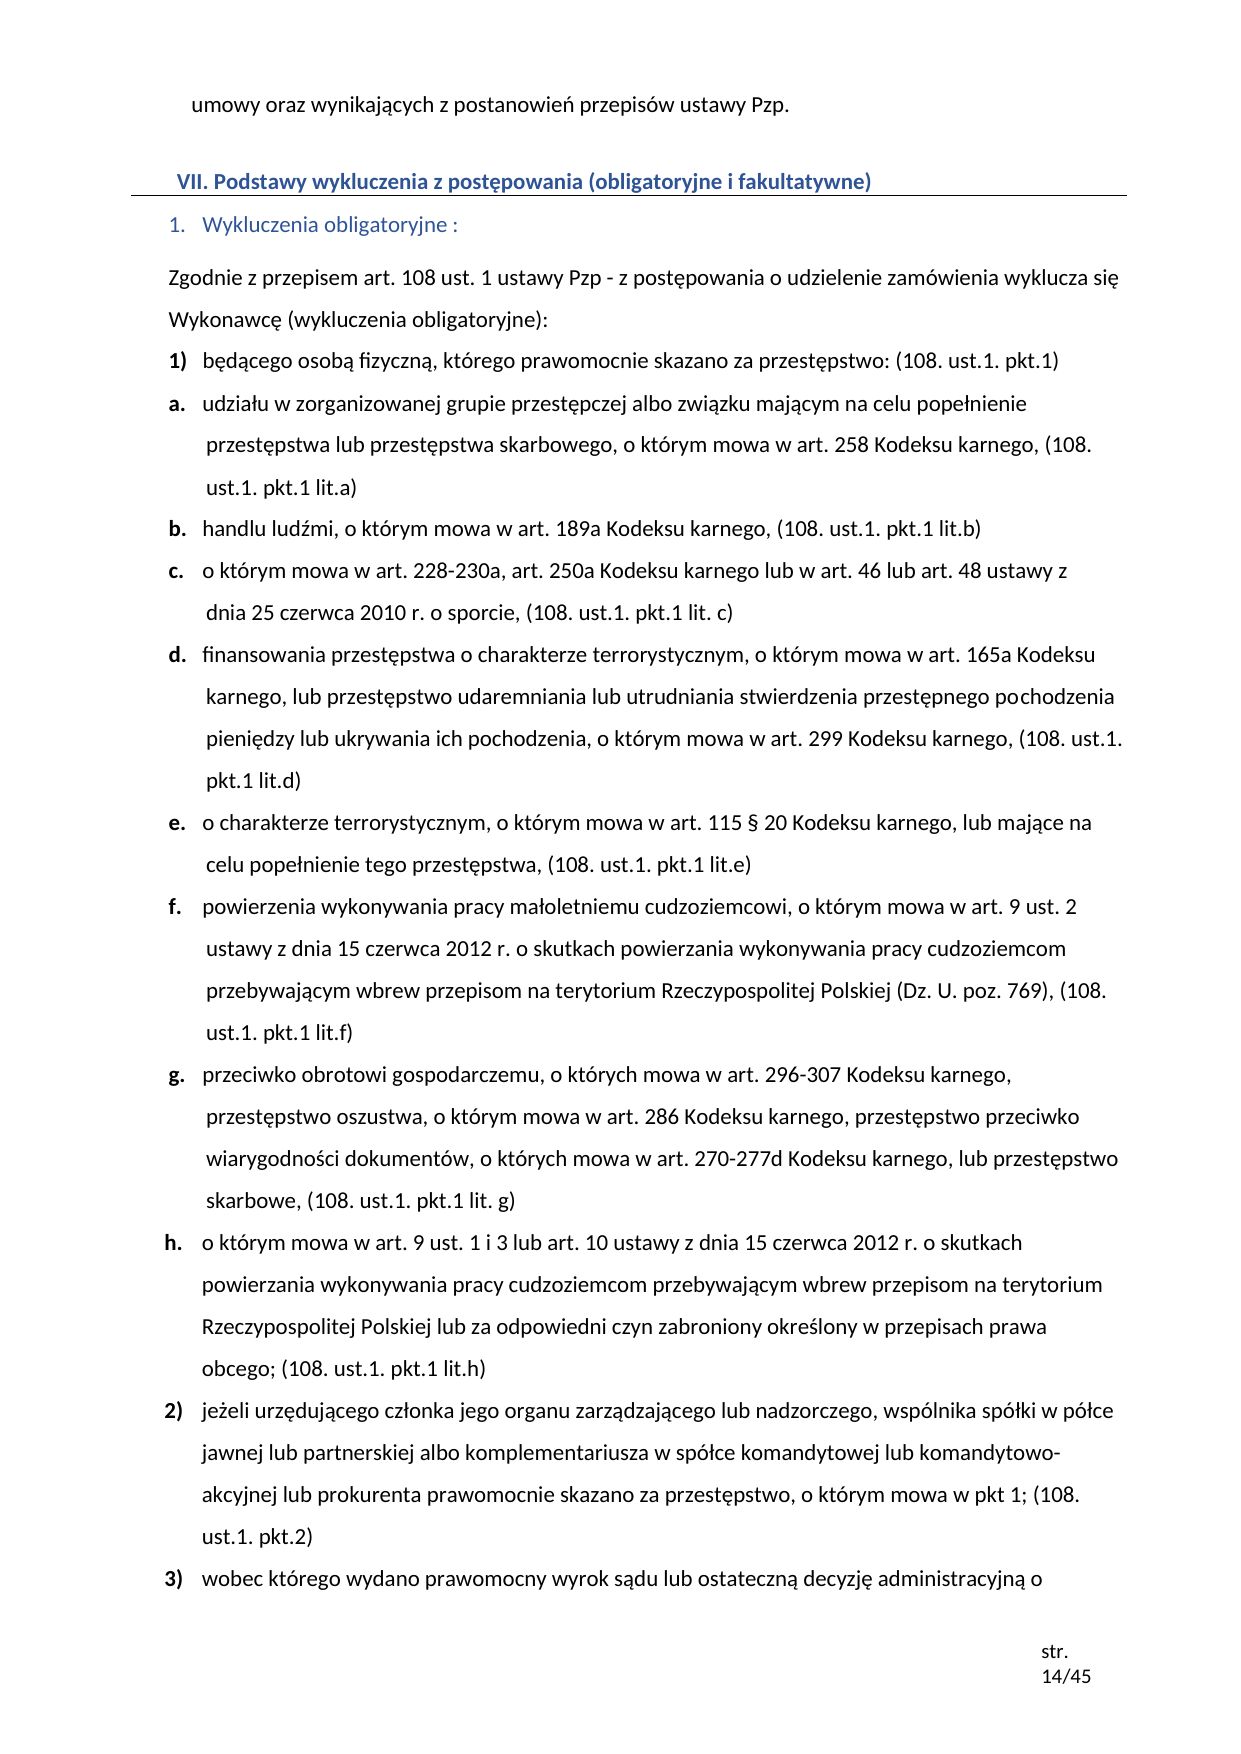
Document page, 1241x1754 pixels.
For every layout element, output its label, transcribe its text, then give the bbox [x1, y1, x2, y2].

text VII. Podstawy wykluczenia z postępowania (obligatoryjne i fakultatywne) [131, 167, 1127, 195]
list będącego osobą fizyczną, którego prawomocnie skazano za przestępstwo: (108. ust.1. pkt.1) [168, 347, 1127, 375]
list powierzenia wykonywania pracy małoletniemu cudzoziemcowi, o którym mowa w art. 9 ust. 2 ustawy z dnia 15 czerwca 2012 r. o skutkach powierzania wykonywania pracy cudzoziemcom przebywającym wbrew przepisom na terytorium Rzeczypospolitej Polskiej (Dz. U. poz. 769), (108. ust.1. pkt.1 lit.f) [168, 892, 1127, 1046]
list finansowania przestępstwa o charakterze terrorystycznym, o którym mowa w art. 165a Kodeksu karnego, lub przestępstwo udaremniania lub utrudniania stwierdzenia przestępnego pochodzenia pieniędzy lub ukrywania ich pochodzenia, o którym mowa w art. 299 Kodeksu karnego, (108. ust.1. pkt.1 lit.d) [168, 641, 1127, 794]
text Zgodnie z przepisem art. 108 ust. 1 ustawy Pzp - z postępowania o udzielenie zamówienia wyklucza się Wykonawcę (wykluczenia obligatoryjne): [168, 263, 1127, 333]
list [164, 1564, 1127, 1592]
list o charakterze terrorystycznym, o którym mowa w art. 115 § 20 Kodeksu karnego, lub mające na celu popełnienie tego przestępstwa, (108. ust.1. pkt.1 lit.e) [168, 808, 1127, 878]
list udziału w zorganizowanej grupie przestępczej albo związku mającym na celu popełnienie przestępstwa lub przestępstwa skarbowego, o którym mowa w art. 258 Kodeksu karnego, (108. ust.1. pkt.1 lit.a) [168, 389, 1127, 501]
list handlu ludźmi, o którym mowa w art. 189a Kodeksu karnego, (108. ust.1. pkt.1 lit.b) [131, 514, 1127, 543]
text dnia 25 czerwca 2010 r. o sporcie, (108. ust.1. pkt.1 lit. c) [131, 598, 1127, 627]
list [131, 90, 1127, 118]
list Wykluczenia obligatoryjne : [131, 210, 1127, 238]
list przeciwko obrotowi gospodarczemu, o których mowa w art. 296-307 Kodeksu karnego, przestępstwo oszustwa, o którym mowa w art. 286 Kodeksu karnego, przestępstwo przeciwko wiarygodności dokumentów, o których mowa w art. 270-277d Kodeksu karnego, lub przestępstwo skarbowe, (108. ust.1. pkt.1 lit. g) [168, 1060, 1127, 1214]
list o którym mowa w art. 9 ust. 1 i 3 lub art. 10 ustawy z dnia 15 czerwca 2012 r. o skutkach powierzania wykonywania pracy cudzoziemcom przebywającym wbrew przepisom na terytorium Rzeczypospolitej Polskiej lub za odpowiedni czyn zabroniony określony w przepisach prawa obcego; (108. ust.1. pkt.1 lit.h) [164, 1228, 1127, 1382]
list jeżeli urzędującego członka jego organu zarządzającego lub nadzorczego, wspólnika spółki w półce jawnej lub partnerskiej albo komplementariusza w spółce komandytowej lub komandytowo- akcyjnej lub prokurenta prawomocnie skazano za przestępstwo, o którym mowa w pkt 1; (108. ust.1. pkt.2) [164, 1396, 1127, 1550]
list o którym mowa w art. 228-230a, art. 250a Kodeksu karnego lub w art. 46 lub art. 48 ustawy z [131, 557, 1127, 584]
